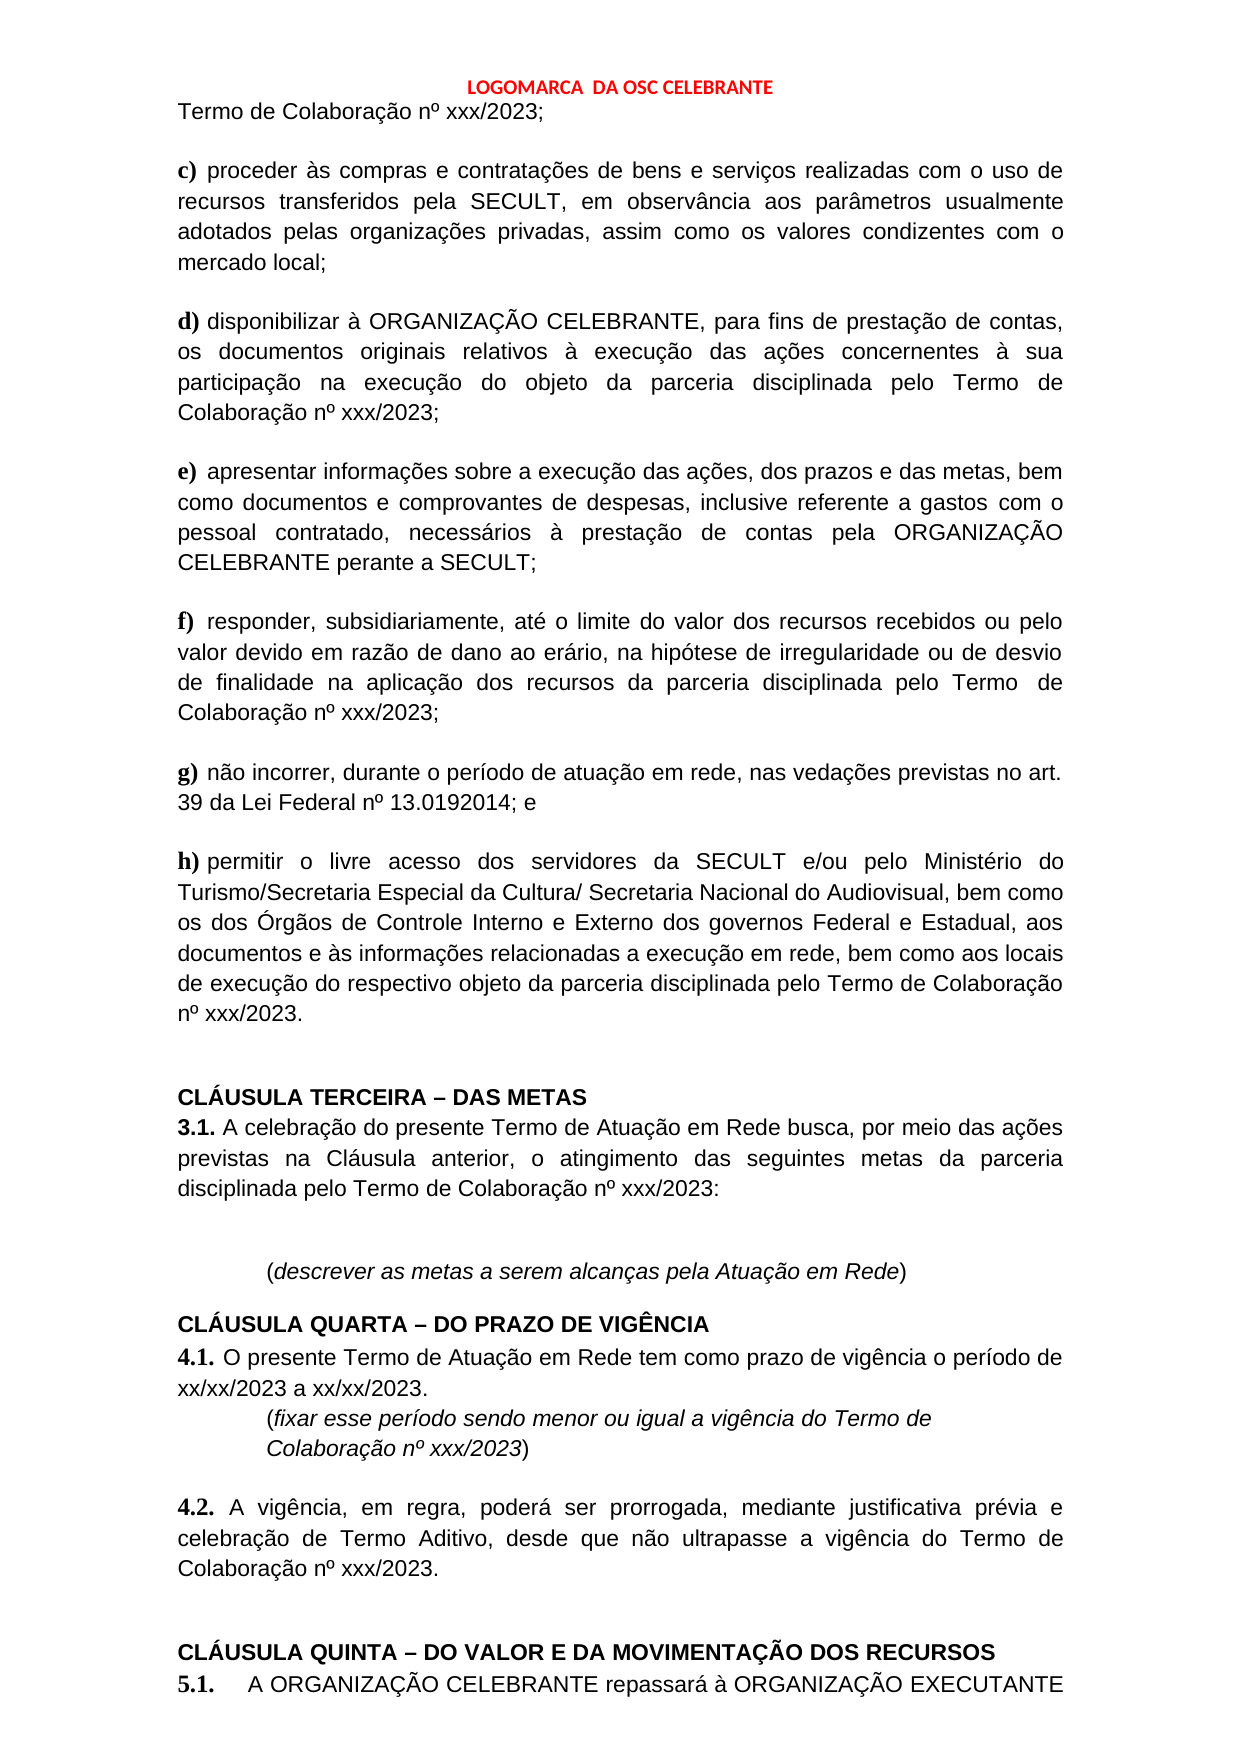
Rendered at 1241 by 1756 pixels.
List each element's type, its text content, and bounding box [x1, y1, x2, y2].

subtitle CLÁUSULA QUARTA – DO PRAZO DE VIGÊNCIA [177, 1311, 1176, 1338]
list apresentar informações sobre a execução das ações, dos prazos e das metas, bem como documentos e comprovantes de despesas, inclusive referente a gastos com o pessoal contratado, necessários à prestação de contas pela ORGANIZAÇÃO CELEBRANTE perante a SECULT; [177, 456, 1064, 575]
text (fixar esse período sendo menor ou igual a vigência do Termo de Colaboração nº xxx/2023) [266, 1405, 1064, 1461]
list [177, 98, 1064, 124]
subtitle CLÁUSULA QUINTA – DO VALOR E DA MOVIMENTAÇÃO DOS RECURSOS [177, 1638, 1063, 1665]
subtitle CLÁUSULA TERCEIRA – DAS METAS [177, 1083, 1176, 1110]
list disponibilizar à ORGANIZAÇÃO CELEBRANTE, para fins de prestação de contas, os documentos originais relativos à execução das ações concernentes à sua participação na execução do objeto da parceria disciplinada pelo Termo de Colaboração nº xxx/2023; [177, 306, 1064, 425]
list proceder às compras e contratações de bens e serviços realizadas com o uso de recursos transferidos pela SECULT, em observância aos parâmetros usualmente adotados pelas organizações privadas, assim como os valores condizentes com o mercado local; [177, 155, 1064, 275]
list responder, subsidiariamente, até o limite do valor dos recursos recebidos ou pelo valor devido em razão de dano ao erário, na hipótese de irregularidade ou de desvio de finalidade na aplicação dos recursos da parceria disciplinada pelo Termo de Colaboração nº xxx/2023; [177, 606, 1064, 726]
list permitir o livre acesso dos servidores da SECULT e/ou pelo Ministério do Turismo/Secretaria Especial da Cultura/ Secretaria Nacional do Audiovisual, bem como os dos Órgãos de Controle Interno e Externo dos governos Federal e Estadual, aos documentos e às informações relacionadas a execução em rede, bem como aos locais de execução do respectivo objeto da parceria disciplinada pelo Termo de Colaboração nº xxx/2023. [177, 846, 1064, 1026]
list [177, 1669, 1064, 1697]
list A vigência, em regra, poderá ser prorrogada, mediante justificativa prévia e celebração de Termo Aditivo, desde que não ultrapasse a vigência do Termo de Colaboração nº xxx/2023. [177, 1492, 1063, 1581]
text (descrever as metas a serem alcanças pela Atuação em Rede) [266, 1258, 1176, 1284]
list não incorrer, durante o período de atuação em rede, nas vedações previstas no art. 39 da Lei Federal nº 13.0192014; e [177, 757, 1063, 816]
list O presente Termo de Atuação em Rede tem como prazo de vigência o período de xx/xx/2023 a xx/xx/2023. [177, 1342, 1063, 1401]
text 3.1. A celebração do presente Termo de Atuação em Rede busca, por meio das ações previstas na Cláusula anterior, o atingimento das seguintes metas da parceria disciplinada pelo Termo de Colaboração nº xxx/2023: [177, 1114, 1064, 1201]
